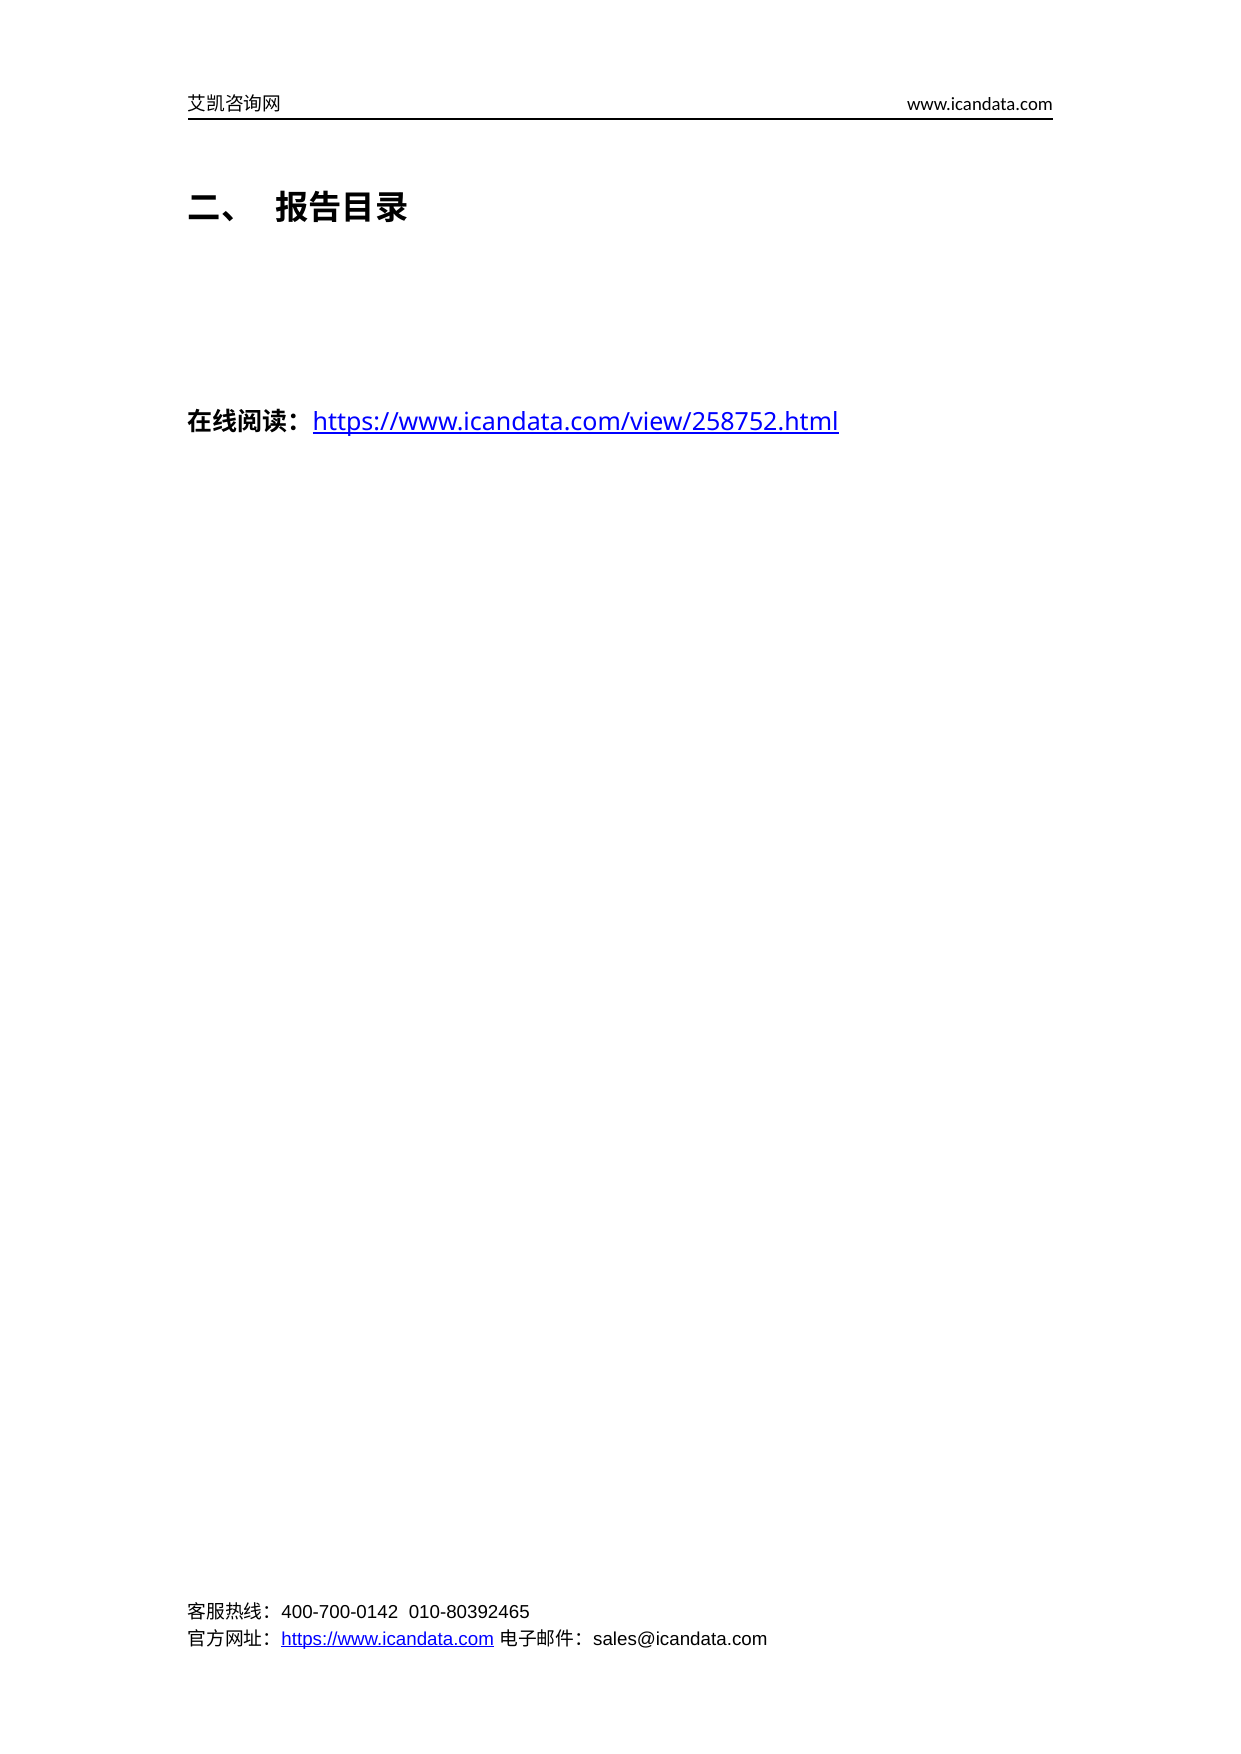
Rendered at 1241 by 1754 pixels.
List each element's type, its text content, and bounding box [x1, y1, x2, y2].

text 在线阅读：https://www.icandata.com/view/258752.html [187, 387, 1053, 452]
subtitle 报告目录 [187, 172, 1053, 237]
